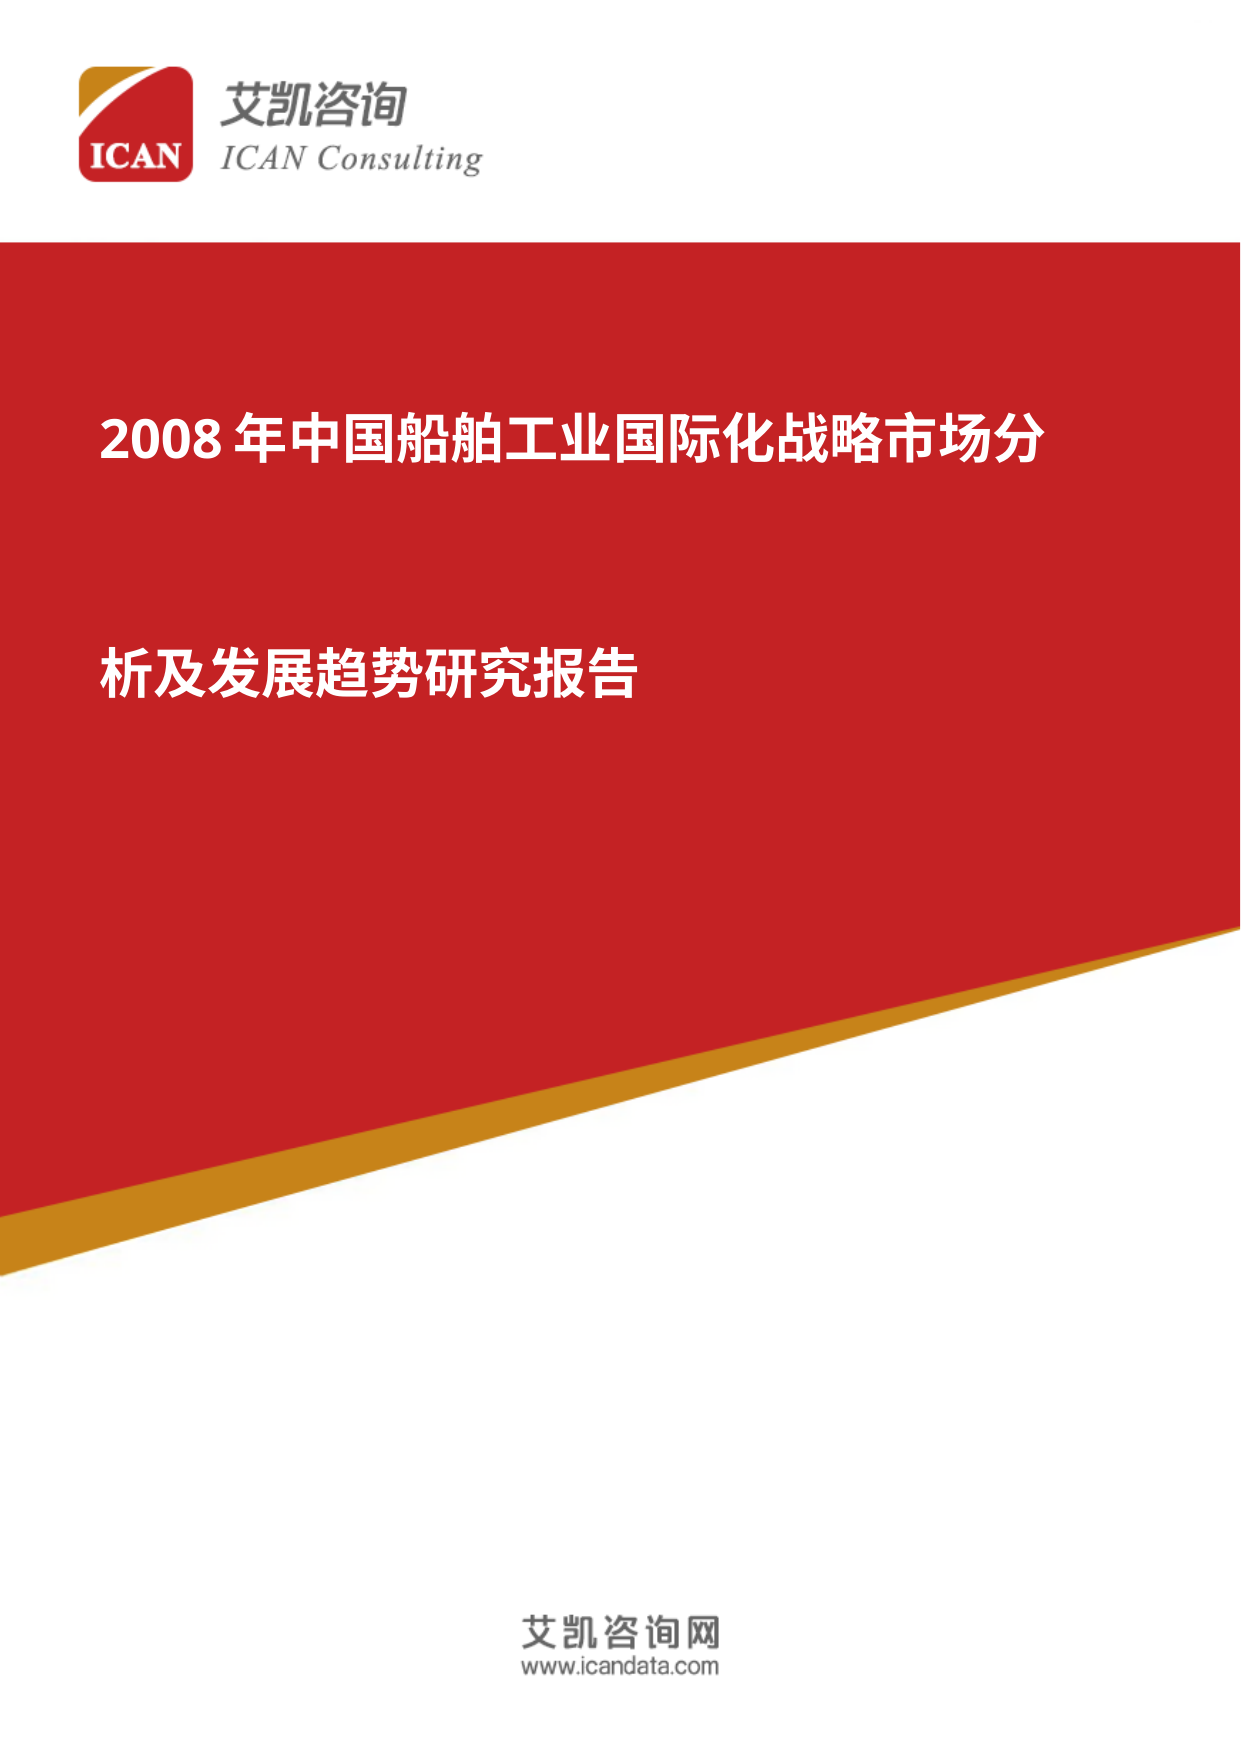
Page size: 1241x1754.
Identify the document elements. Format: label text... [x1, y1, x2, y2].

picture [0, 5, 1241, 1754]
subtitle 2008年中国船舶工业国际化战略市场分析及发展趋势研究报告 [99, 386, 1053, 718]
